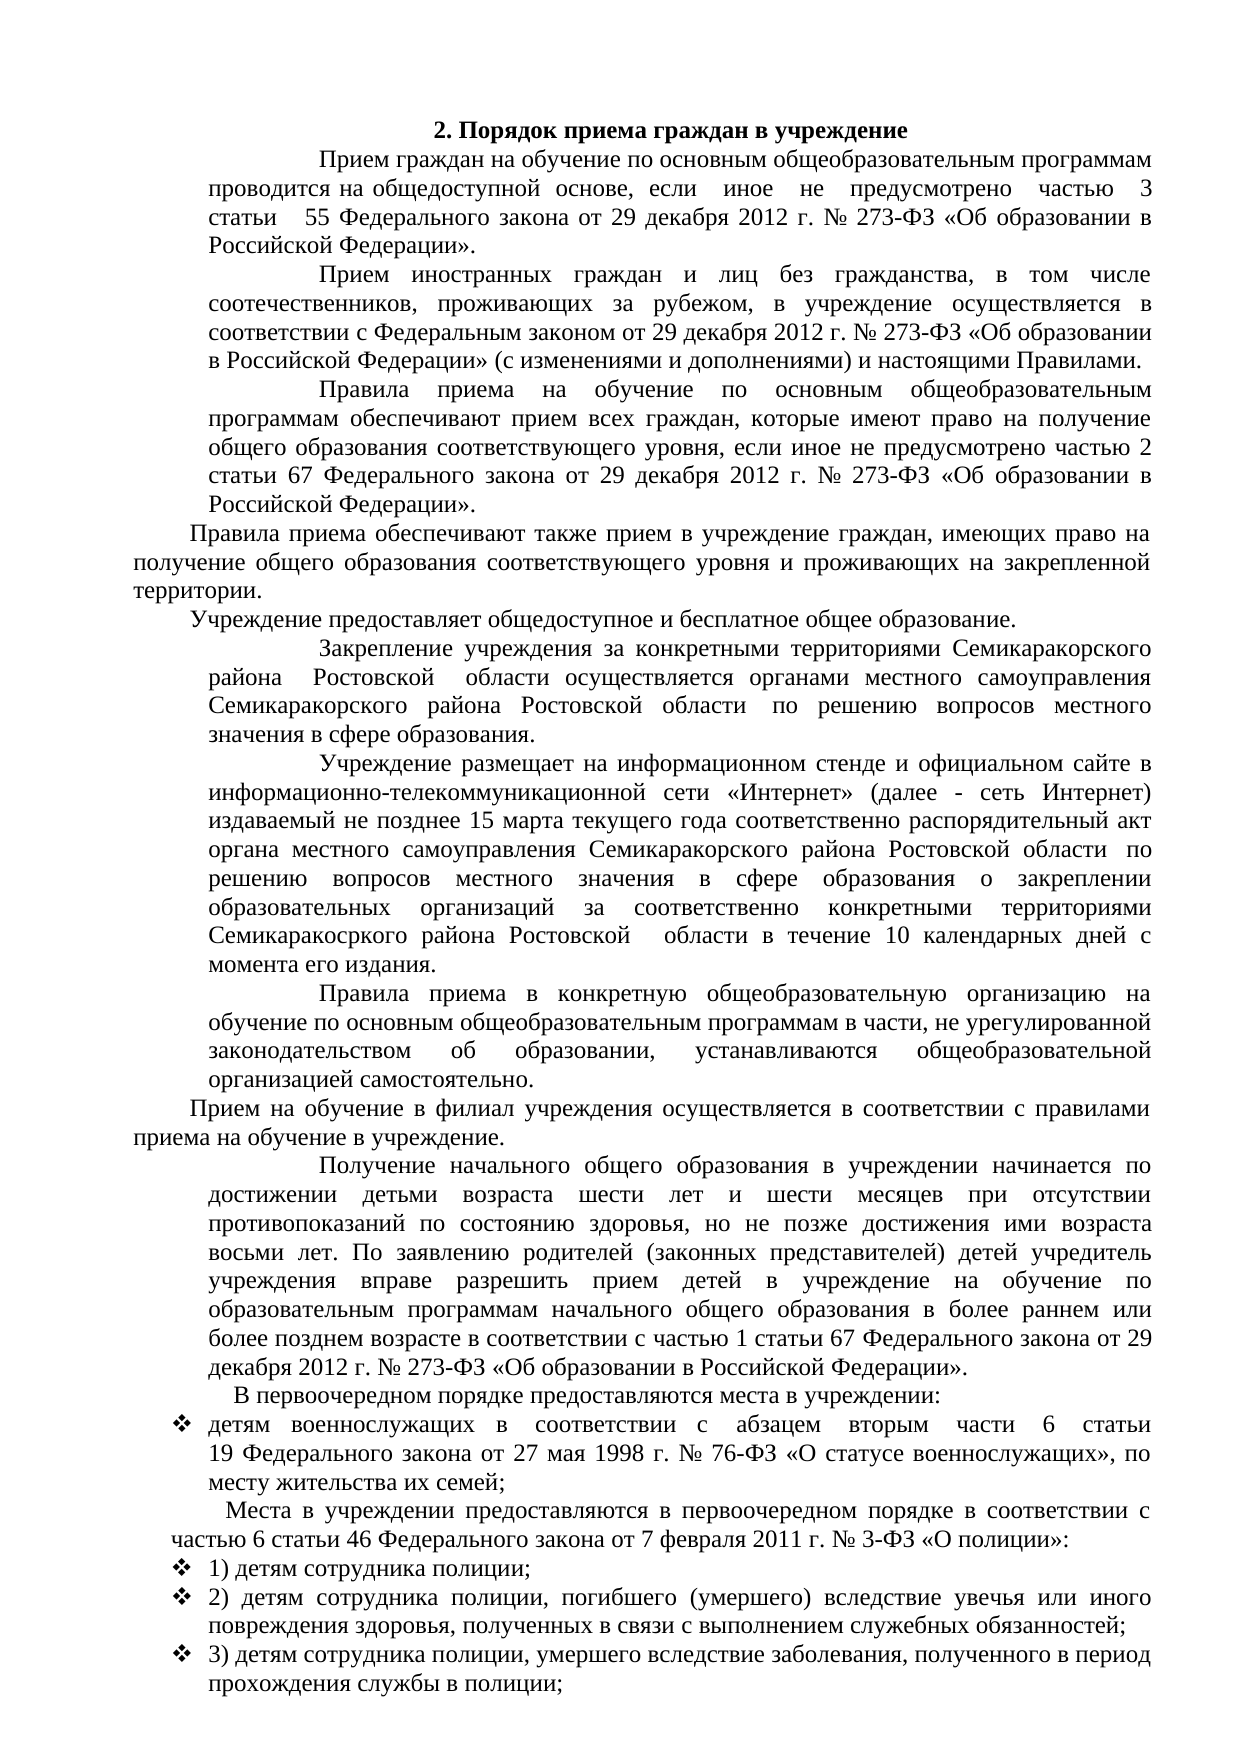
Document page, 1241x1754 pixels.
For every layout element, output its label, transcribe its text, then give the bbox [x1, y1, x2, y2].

list Правила приема на обучение по основным общеобразовательным программам обеспечивают прием всех граждан, которые имеют право на получение общего образования соответствующего уровня, если иное не предусмотрено частью 2 статьи 67 Федерального закона от 29 декабря 2012 г. № 273-ФЗ «Об образовании в Российской Федерации». [208, 374, 1152, 518]
list 3) детям сотрудника полиции, умершего вследствие заболевания, полученного в период прохождения службы в полиции; [171, 1639, 1151, 1697]
text Прием на обучение в филиал учреждения осуществляется в соответствии с правилами приема на обучение в учреждение. [133, 1093, 1152, 1151]
list Учреждение размещает на информационном стенде и официальном сайте в информационно-телекоммуникационной сети «Интернет» (далее - сеть Интернет) издаваемый не позднее 15 марта текущего года соответственно распорядительный акт органа местного самоуправления Семикаракорского района Ростовской области по решению вопросов местного значения в сфере образования о закреплении образовательных организаций за соответственно конкретными территориями Семикаракосркого района Ростовской области в течение 10 календарных дней с момента его издания. [208, 748, 1152, 978]
list детям военнослужащих в соответствии с абзацем вторым части 6 статьи 19 Федерального закона от 27 мая 1998 г. № 76-ФЗ «О статусе военнослужащих», по месту жительства их семей; [171, 1409, 1152, 1496]
list 2) детям сотрудника полиции, погибшего (умершего) вследствие увечья или иного повреждения здоровья, полученных в связи с выполнением служебных обязанностей; [171, 1582, 1151, 1639]
list В первоочередном порядке предоставляются места в учреждении: [189, 1381, 1165, 1409]
list 1) детям сотрудника полиции; [170, 1553, 1165, 1582]
list Прием граждан на обучение по основным общеобразовательным программам проводится на общедоступной основе, если иное не предусмотрено частью 3 статьи 55 Федерального закона от 29 декабря 2012 г. № 273-ФЗ «Об образовании в Российской Федерации». [208, 144, 1152, 259]
text Правила приема обеспечивают также прием в учреждение граждан, имеющих право на получение общего образования соответствующего уровня и проживающих на закрепленной территории. [133, 518, 1151, 604]
text 2. Порядок приема граждан в учреждение [433, 116, 1165, 144]
list Получение начального общего образования в учреждении начинается по достижении детьми возраста шести лет и шести месяцев при отсутствии противопоказаний по состоянию здоровья, но не позже достижения ими возраста восьми лет. По заявлению родителей (законных представителей) детей учредитель учреждения вправе разрешить прием детей в учреждение на обучение по образовательным программам начального общего образования в более раннем или более позднем возрасте в соответствии с частью 1 статьи 67 Федерального закона от 29 декабря 2012 г. № 273-ФЗ «Об образовании в Российской Федерации». [208, 1151, 1152, 1381]
list Места в учреждении предоставляются в первоочередном порядке в соответствии с частью 6 статьи 46 Федерального закона от 7 февраля 2011 г. № 3-ФЗ «О полиции»: [171, 1496, 1151, 1553]
list Закрепление учреждения за конкретными территориями Семикаракорского района Ростовской области осуществляется органами местного самоуправления Семикаракорского района Ростовской области по решению вопросов местного значения в сфере образования. [208, 633, 1152, 748]
list Прием иностранных граждан и лиц без гражданства, в том числе соотечественников, проживающих за рубежом, в учреждение осуществляется в соответствии с Федеральным законом от 29 декабря 2012 г. № 273-ФЗ «Об образовании в Российской Федерации» (с изменениями и дополнениями) и настоящими Правилами. [208, 259, 1152, 374]
list Правила приема в конкретную общеобразовательную организацию на обучение по основным общеобразовательным программам в части, не урегулированной законодательством об образовании, устанавливаются общеобразовательной организацией самостоятельно. [208, 978, 1151, 1093]
text Учреждение предоставляет общедоступное и бесплатное общее образование. [189, 604, 1165, 633]
